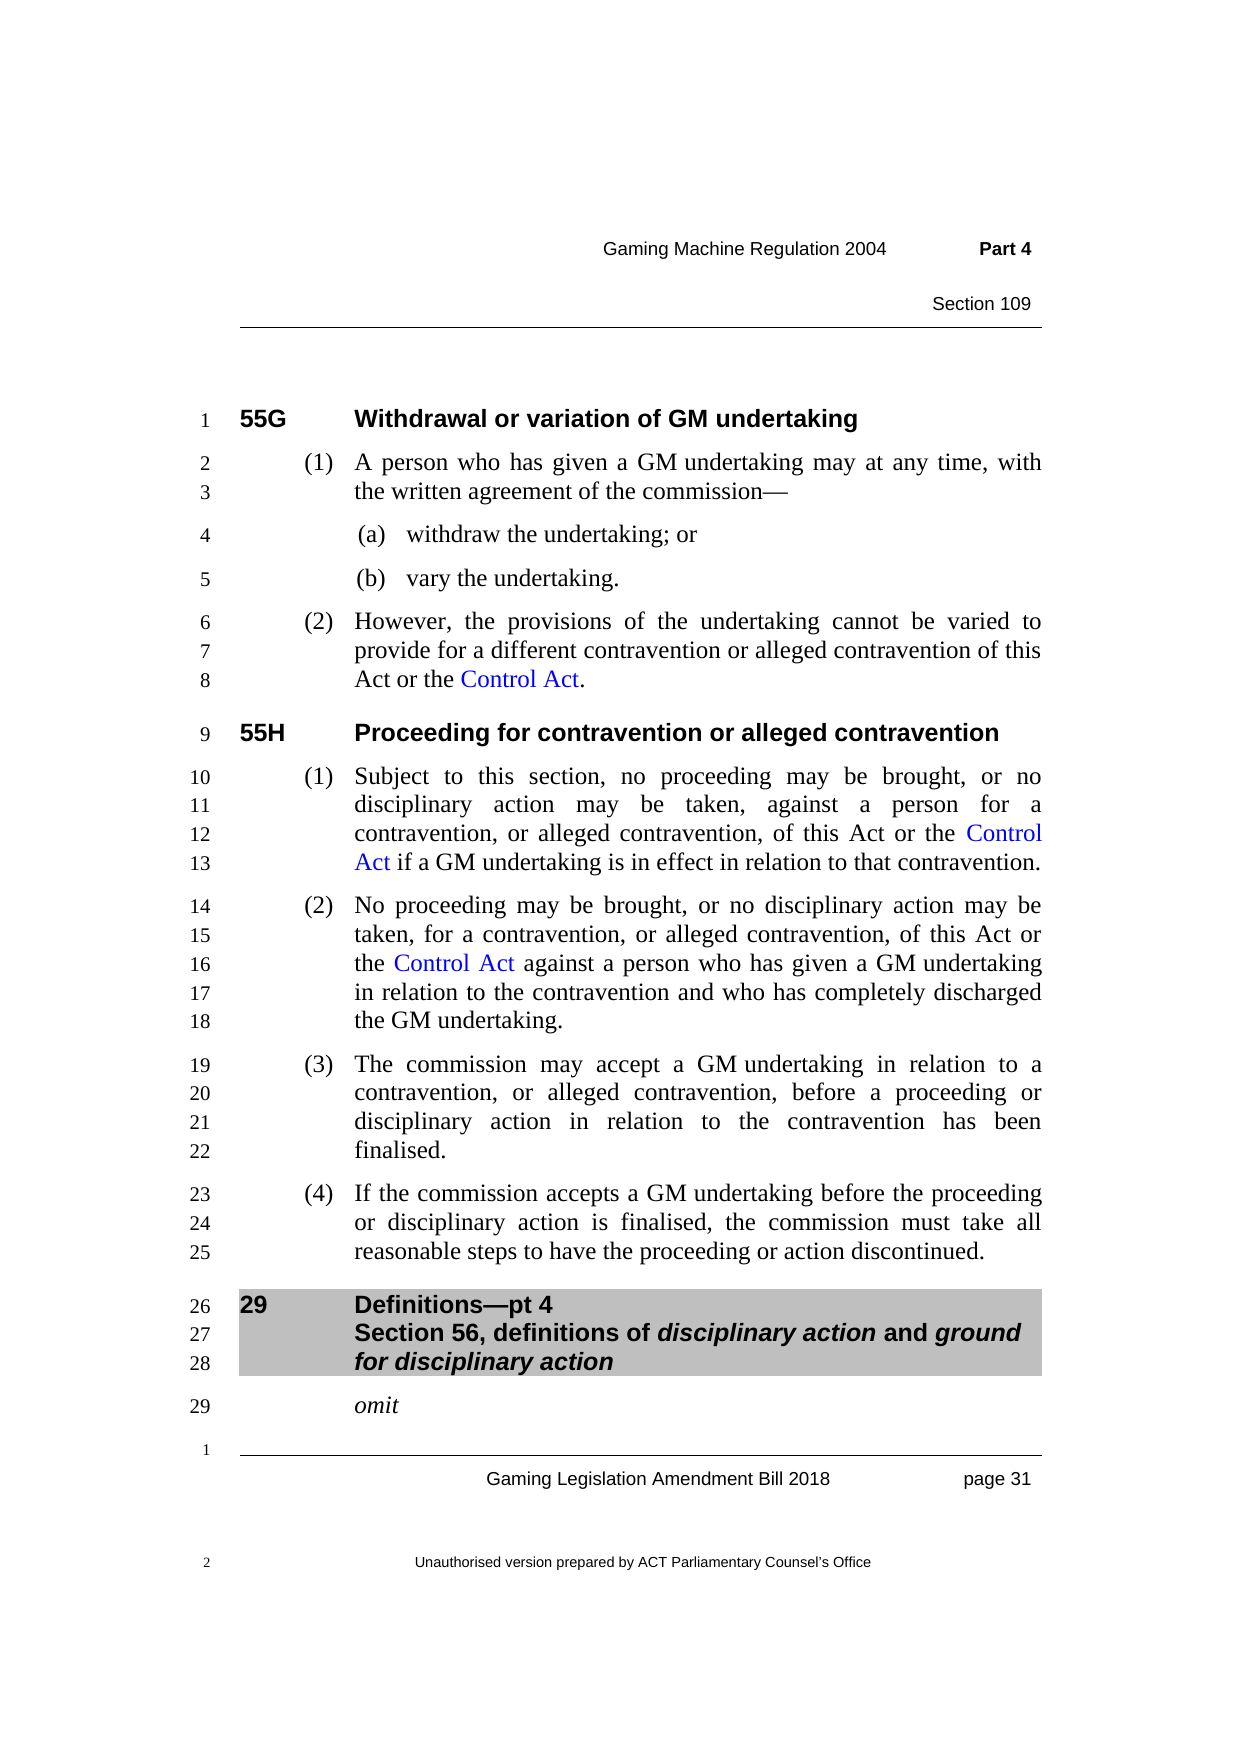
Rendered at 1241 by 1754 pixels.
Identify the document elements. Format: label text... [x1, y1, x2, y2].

text omit [354, 1390, 1042, 1419]
text (1) Subject to this section, no proceeding may be brought, or no disciplinary action may be taken, against a person for a contravention, or alleged contravention, of this Act or the Control Act if a GM undertaking is in effect in relation to that contravention. [239, 761, 1042, 876]
text 55G Withdrawal or variation of GM undertaking [239, 404, 1042, 433]
text (2) No proceeding may be brought, or no disciplinary action may be taken, for a contravention, or alleged contravention, of this Act or the Control Act against a person who has given a GM undertaking in relation to the contravention and who has completely discharged the GM undertaking. [239, 890, 1042, 1034]
text (2) However, the provisions of the undertaking cannot be varied to provide for a different contravention or alleged contravention of this Act or the Control Act. [239, 606, 1042, 692]
text (4) If the commission accepts a GM undertaking before the proceeding or disciplinary action is finalised, the commission must take all reasonable steps to have the proceeding or action discontinued. [239, 1178, 1042, 1264]
text (1) A person who has given a GM undertaking may at any time, with the written agreement of the commission— [239, 447, 1042, 505]
text 55H Proceeding for contravention or alleged contravention [239, 717, 1042, 746]
text (3) The commission may accept a GM undertaking in relation to a contravention, or alleged contravention, before a proceeding or disciplinary action in relation to the contravention has been finalised. [239, 1049, 1042, 1164]
text (b) vary the undertaking. [239, 563, 1042, 592]
text (a) withdraw the undertaking; or [239, 519, 1042, 548]
text 29 Definitions—pt 4 Section 56, definitions of disciplinary action and ground for disciplinary action [239, 1289, 1042, 1376]
